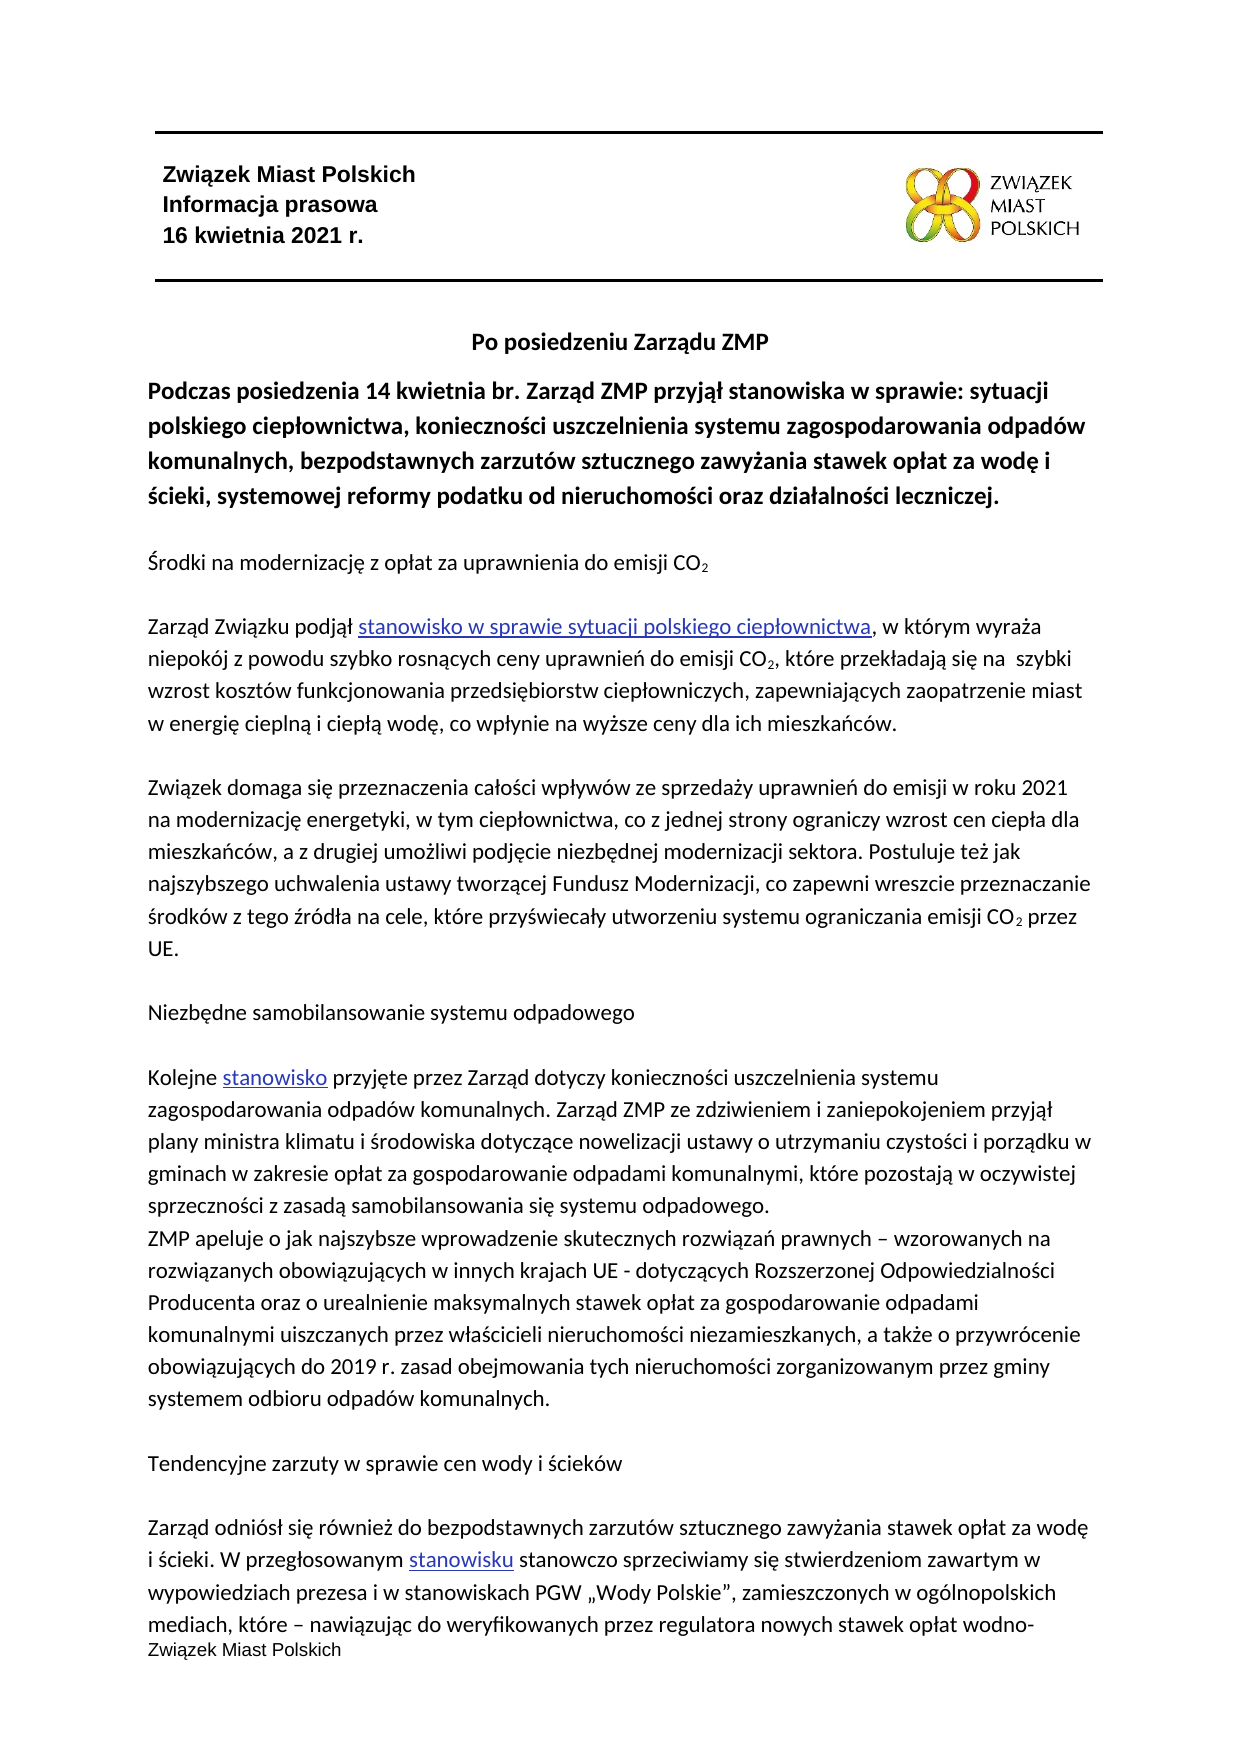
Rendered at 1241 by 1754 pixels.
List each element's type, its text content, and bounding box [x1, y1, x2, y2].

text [148, 1513, 1093, 1638]
text Zarząd Związku podjął stanowisko w sprawie sytuacji polskiego ciepłownictwa, w którym wyraża niepokój z powodu szybko rosnących ceny uprawnień do emisji CO2, które przekładają się na szybki wzrost kosztów funkcjonowania przedsiębiorstw ciepłowniczych, zapewniających zaopatrzenie miast w energię cieplną i ciepłą wodę, co wpłynie na wyższe ceny dla ich mieszkańców. [148, 612, 1093, 737]
text ZMP apeluje o jak najszybsze wprowadzenie skutecznych rozwiązań prawnych – wzorowanych na rozwiązanych obowiązujących w innych krajach UE - dotyczących Rozszerzonej Odpowiedzialności Producenta oraz o urealnienie maksymalnych stawek opłat za gospodarowanie odpadami komunalnymi uiszczanych przez właścicieli nieruchomości niezamieszkanych, a także o przywrócenie obowiązujących do 2019 r. zasad obejmowania tych nieruchomości zorganizowanym przez gminy systemem odbioru odpadów komunalnych. [148, 1224, 1093, 1413]
text Niezbędne samobilansowanie systemu odpadowego [148, 998, 1093, 1026]
text Po posiedzeniu Zarządu ZMP [148, 326, 1093, 356]
table_header [879, 134, 1102, 279]
picture [887, 151, 1096, 258]
text Tendencyjne zarzuty w sprawie cen wody i ścieków [148, 1449, 1093, 1477]
text Podczas posiedzenia 14 kwietnia br. Zarząd ZMP przyjął stanowiska w sprawie: sytuacji polskiego ciepłownictwa, konieczności uszczelnienia systemu zagospodarowania odpadów komunalnych, bezpodstawnych zarzutów sztucznego zawyżania stawek opłat za wodę i ścieki, systemowej reformy podatku od nieruchomości oraz działalności leczniczej. [148, 376, 1093, 511]
text Kolejne stanowisko przyjęte przez Zarząd dotyczy konieczności uszczelnienia systemu zagospodarowania odpadów komunalnych. Zarząd ZMP ze zdziwieniem i zaniepokojeniem przyjął plany ministra klimatu i środowiska dotyczące nowelizacji ustawy o utrzymaniu czystości i porządku w gminach w zakresie opłat za gospodarowanie odpadami komunalnymi, które pozostają w oczywistej sprzeczności z zasadą samobilansowania się systemu odpadowego. [148, 1063, 1093, 1219]
text Związek domaga się przeznaczenia całości wpływów ze sprzedaży uprawnień do emisji w roku 2021 na modernizację energetyki, w tym ciepłownictwa, co z jednej strony ograniczy wzrost cen ciepła dla mieszkańców, a z drugiej umożliwi podjęcie niezbędnej modernizacji sektora. Postuluje też jak najszybszego uchwalenia ustawy tworzącej Fundusz Modernizacji, co zapewni wreszcie przeznaczanie środków z tego źródła na cele, które przyświecały utworzeniu systemu ograniczania emisji CO2 przez UE. [148, 773, 1093, 962]
text Środki na modernizację z opłat za uprawnienia do emisji CO2 [148, 548, 1093, 576]
table_header Związek Miast Polskich Informacja prasowa 16 kwietnia 2021 r. [155, 134, 879, 279]
